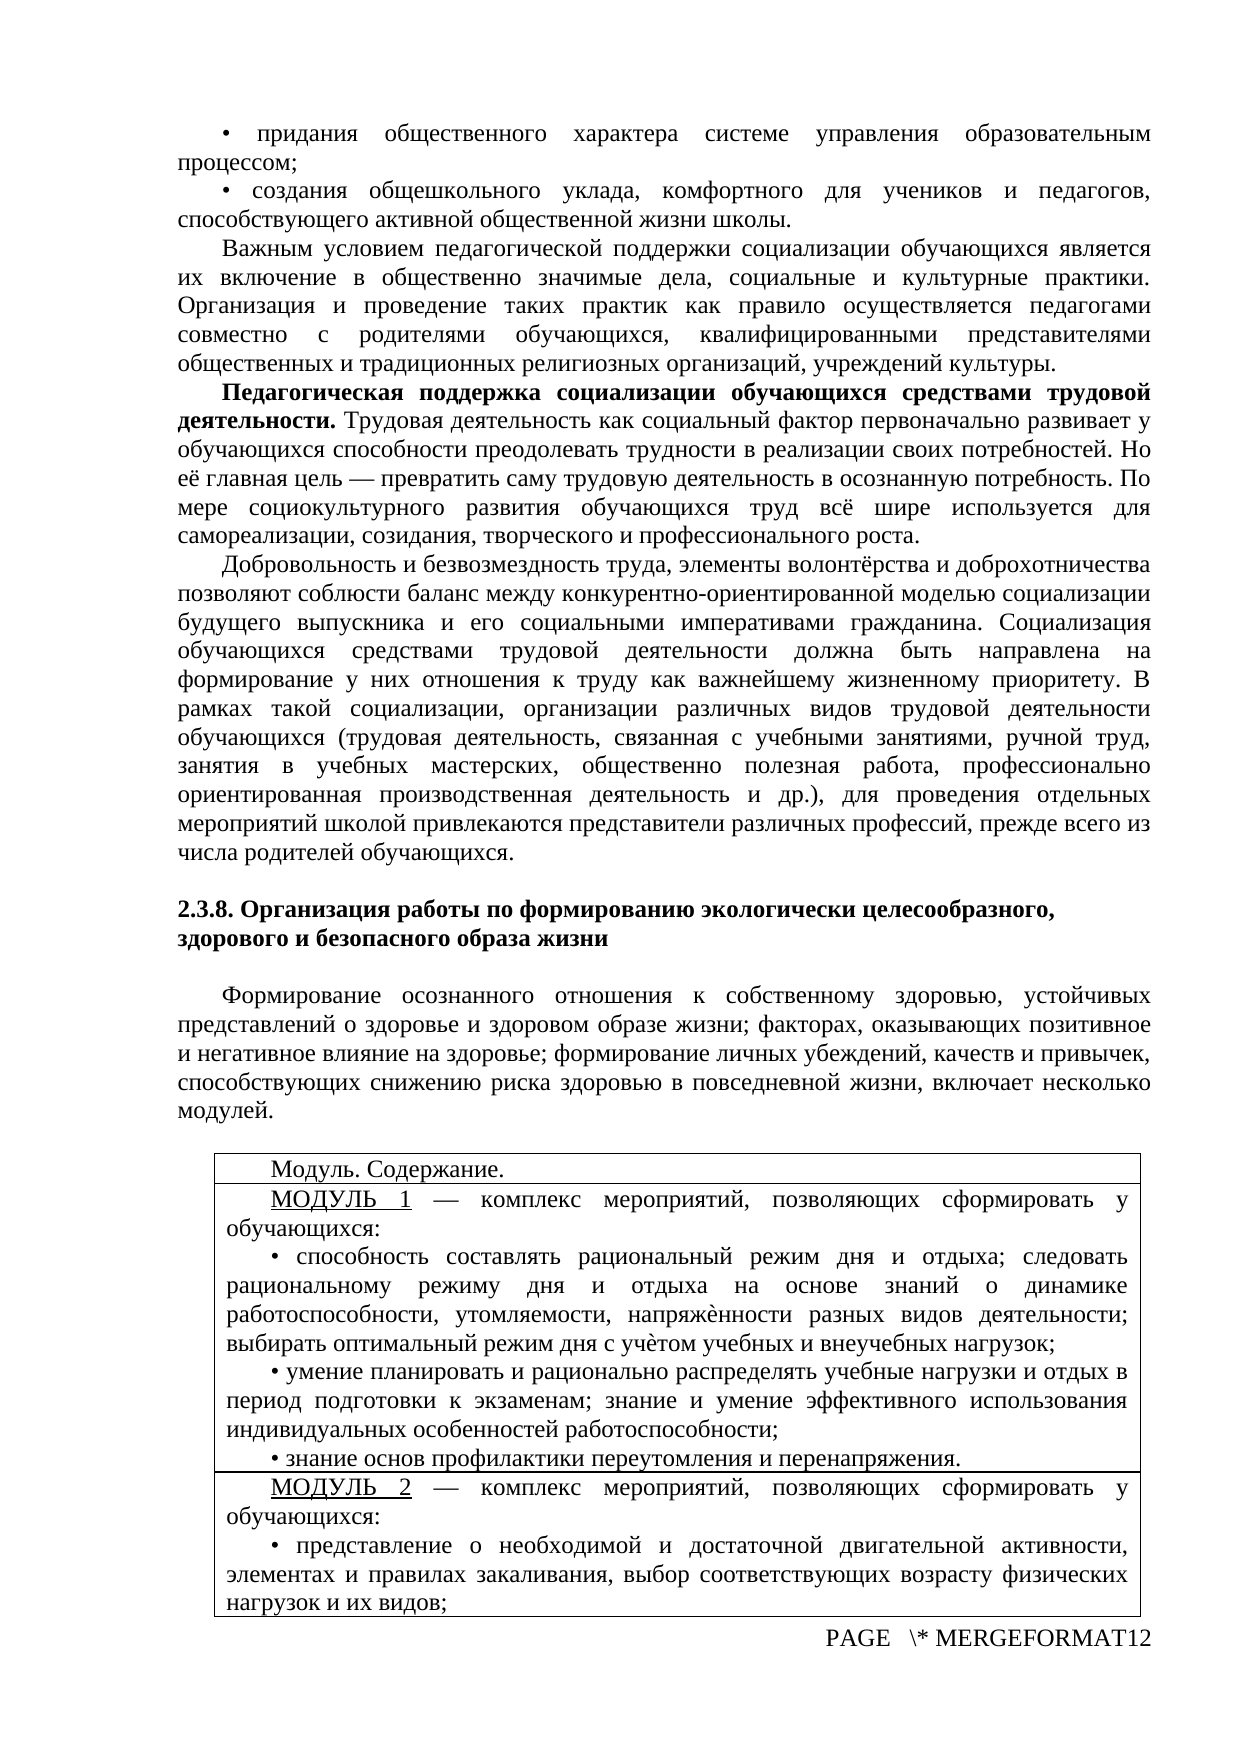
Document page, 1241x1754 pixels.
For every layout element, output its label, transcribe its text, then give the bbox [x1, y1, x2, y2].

text 2.3.8. Организация работы по формированию экологически целесообразного, здорового и безопасного образа жизни [177, 894, 1152, 952]
text Формирование осознанного отношения к собственному здоровью, устойчивых представлений о здоровье и здоровом образе жизни; факторах, оказывающих позитивное и негативное влияние на здоровье; формирование личных убеждений, качеств и привычек, способствующих снижению риска здоровью в повседневной жизни, включает несколько модулей. [177, 981, 1152, 1124]
text Добровольность и безвозмездность труда, элементы волонтёрства и доброхотничества позволяют соблюсти баланс между конкурентно-ориентированной моделью социализации будущего выпускника и его социальными императивами гражданина. Социализация обучающихся средствами трудовой деятельности должна быть направлена на формирование у них отношения к труду как важнейшему жизненному приоритету. В рамках такой социализации, организации различных видов трудовой деятельности обучающихся (трудовая деятельность, связанная с учебными занятиями, ручной труд, занятия в учебных мастерских, общественно полезная работа, профессионально ориентированная производственная деятельность и др.), для проведения отдельных мероприятий школой привлекаются представители различных профессий, прежде всего из числа родителей обучающихся. [177, 549, 1152, 866]
text • создания общешкольного уклада, комфортного для учеников и педагогов, способствующего активной общественной жизни школы. [177, 176, 1152, 233]
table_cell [215, 1473, 1140, 1616]
text Педагогическая поддержка социализации обучающихся средствами трудовой деятельности. Трудовая деятельность как социальный фактор первоначально развивает у обучающихся способности преодолевать трудности в реализации своих потребностей. Но её главная цель — превратить саму трудовую деятельность в осознанную потребность. По мере социокультурного развития обучающихся труд всё шире используется для самореализации, созидания, творческого и профессионального роста. [177, 377, 1152, 549]
table_header Модуль. Содержание. [215, 1154, 1140, 1183]
text Важным условием педагогической поддержки социализации обучающихся является их включение в общественно значимые дела, социальные и культурные практики. Организация и проведение таких практик как правило осуществляется педагогами совместно с родителями обучающихся, квалифицированными представителями общественных и традиционных религиозных организаций, учреждений культуры. [177, 233, 1152, 377]
table_cell МОДУЛЬ 1 — комплекс мероприятий, позволяющих сформировать у обучающихся: • способность составлять рациональный режим дня и отдыха; следовать рациональному режиму дня и отдыха на основе знаний о динамике работоспособности, утомляемости, напряжѐнности разных видов деятельности; выбирать оптимальный режим дня с учѐтом учебных и внеучебных нагрузок; • умение планировать и рационально распределять учебные нагрузки и отдых в период подготовки к экзаменам; знание и умение эффективного использования индивидуальных особенностей работоспособности; • знание основ профилактики переутомления и перенапряжения. [215, 1184, 1140, 1471]
text • придания общественного характера системе управления образовательным процессом; [177, 118, 1152, 176]
